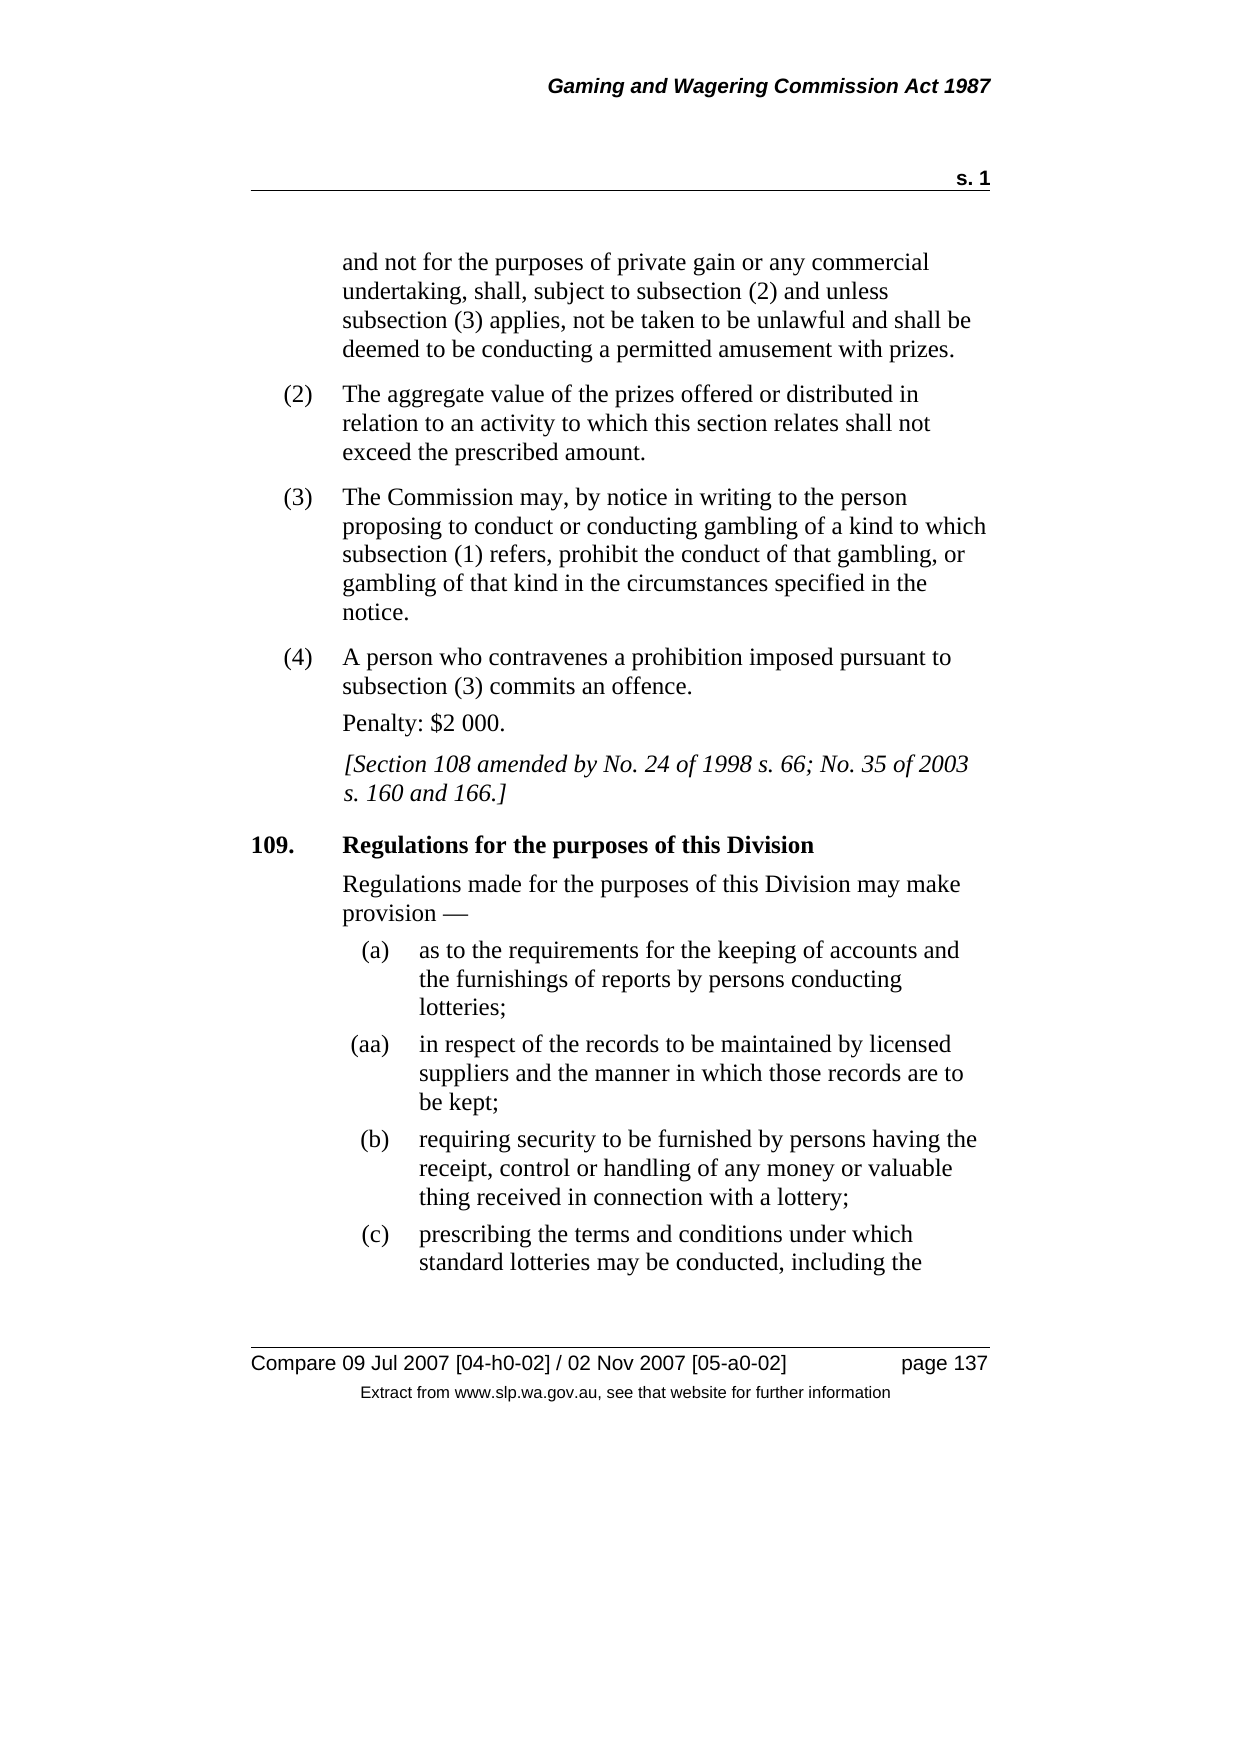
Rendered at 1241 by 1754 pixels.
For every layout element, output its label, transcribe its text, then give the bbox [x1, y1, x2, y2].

text (a) as to the requirements for the keeping of accounts and the furnishings of reports by persons conducting lotteries; [251, 935, 990, 1021]
text [Section 108 amended by No. 24 of 1998 s. 66; No. 35 of 2003 s. 160 and 166.] [251, 749, 990, 807]
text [251, 1219, 990, 1276]
text (2) The aggregate value of the prizes offered or distributed in relation to an activity to which this section relates shall not exceed the prescribed amount. [251, 379, 990, 465]
text Regulations made for the purposes of this Division may make provision — [251, 869, 990, 927]
subtitle 109. Regulations for the purposes of this Division [251, 830, 990, 859]
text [251, 247, 990, 362]
text (b) requiring security to be furnished by persons having the receipt, control or handling of any money or valuable thing received in connection with a lottery; [251, 1124, 990, 1210]
text (3) The Commission may, by notice in writing to the person proposing to conduct or conducting gambling of a kind to which subsection (1) refers, prohibit the conduct of that gambling, or gambling of that kind in the circumstances specified in the notice. [251, 482, 990, 626]
text (4) A person who contravenes a prohibition imposed pursuant to subsection (3) commits an offence. [251, 642, 990, 700]
text Penalty: $2 000. [251, 708, 990, 737]
text (aa) in respect of the records to be maintained by licensed suppliers and the manner in which those records are to be kept; [251, 1029, 990, 1116]
